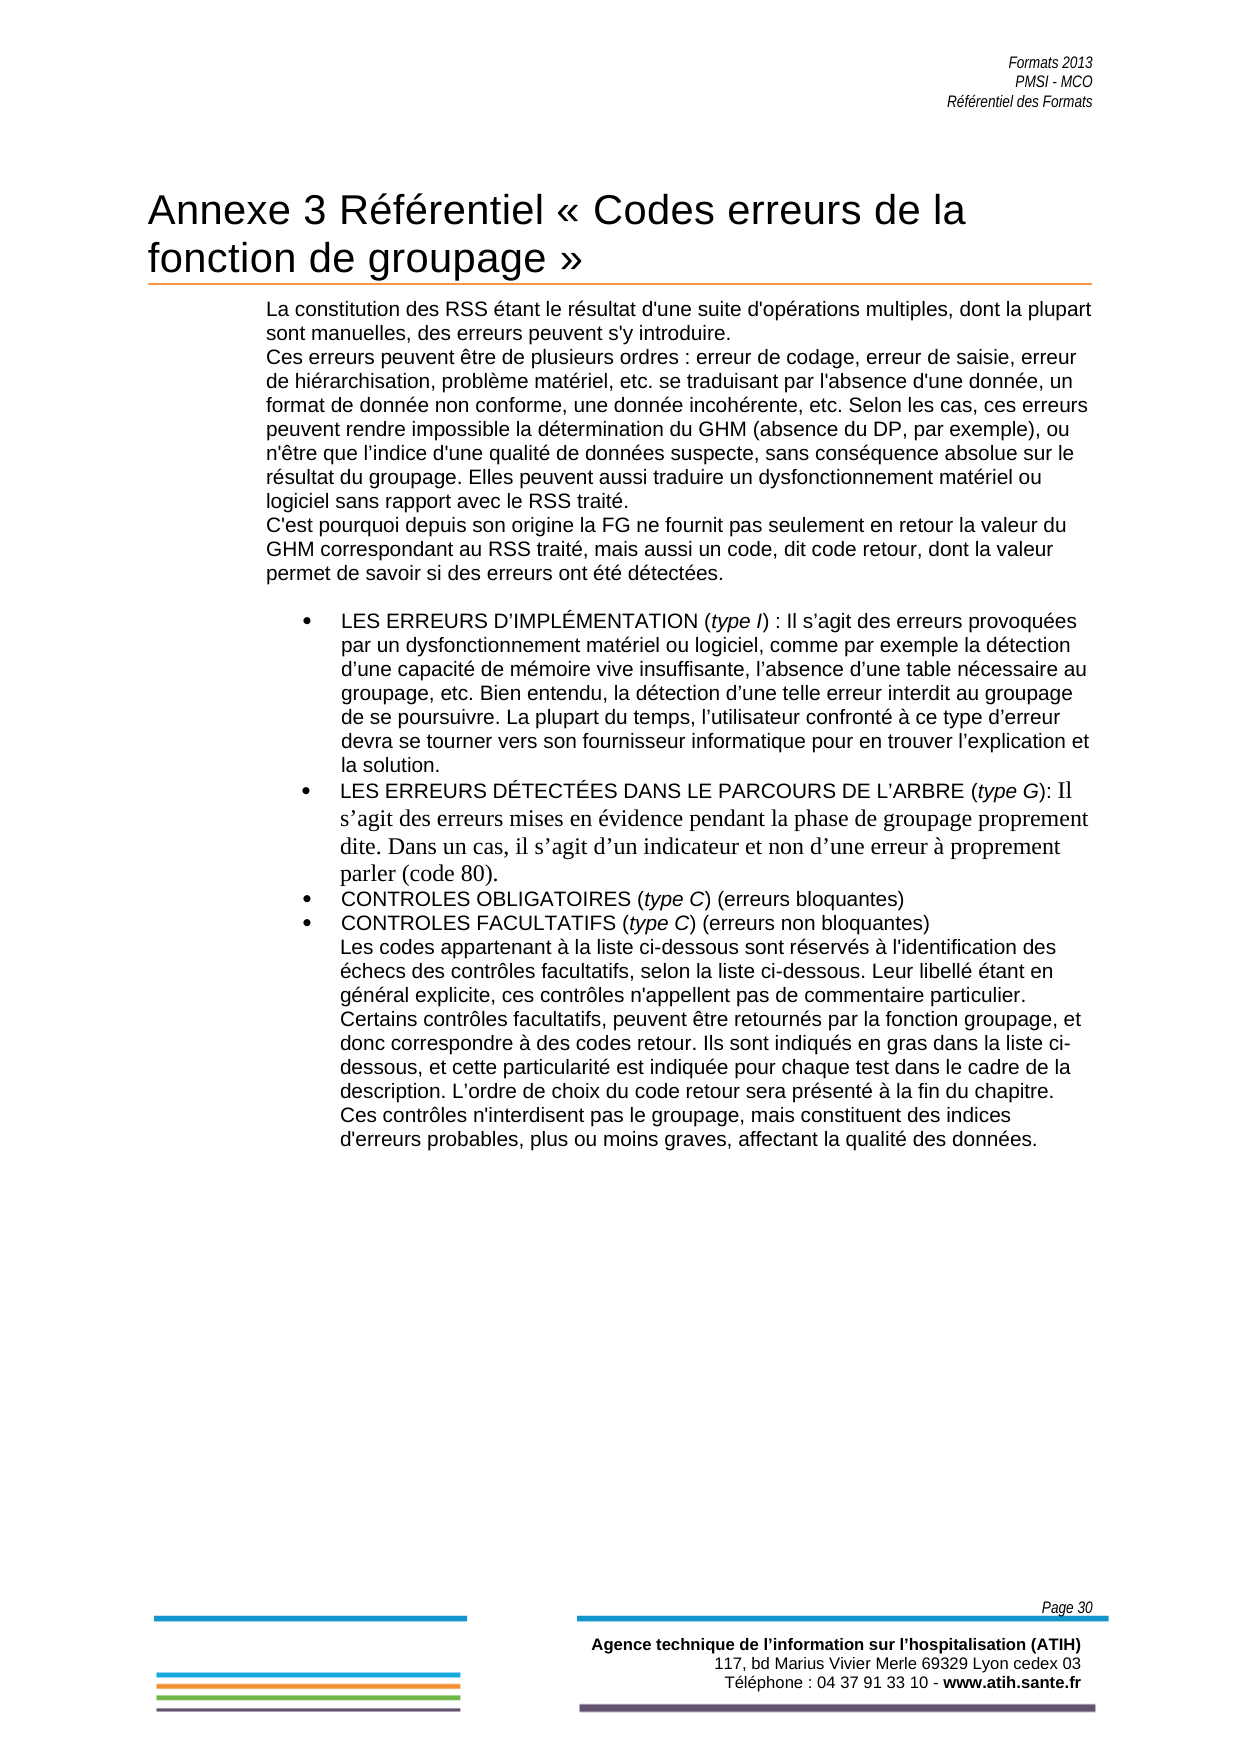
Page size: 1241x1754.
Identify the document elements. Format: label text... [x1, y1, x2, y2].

picture [577, 1597, 1109, 1622]
list CONTROLES FACULTATIFS (type C) (erreurs non bloquantes) [303, 911, 1092, 935]
text Certains contrôles facultatifs, peuvent être retournés par la fonction groupage, et donc correspondre à des codes retour. Ils sont indiqués en gras dans la liste ci-dessous, et cette particularité est indiquée pour chaque test dans le cadre de la description. L’ordre de choix du code retour sera présenté à la fin du chapitre. [340, 1007, 1092, 1103]
picture [577, 1699, 1097, 1720]
list LES ERREURS DÉTECTÉES DANS LE PARCOURS DE L’ARBRE (type G): Il s’agit des erreurs mises en évidence pendant la phase de groupage proprement dite. Dans un cas, il s’agit d’un indicateur et non d’une erreur à proprement parler (code 80). [302, 776, 1092, 887]
text C'est pourquoi depuis son origine la FG ne fournit pas seulement en retour la valeur du GHM correspondant au RSS traité, mais aussi un code, dit code retour, dont la valeur permet de savoir si des erreurs ont été détectées. [266, 513, 1092, 585]
list LES ERREURS D’IMPLÉMENTATION (type I) : Il s’agit des erreurs provoquées par un dysfonctionnement matériel ou logiciel, comme par exemple la détection d’une capacité de mémoire vive insuffisante, l’absence d’une table nécessaire au groupage, etc. Bien entendu, la détection d’une telle erreur interdit au groupage de se poursuivre. La plupart du temps, l’utilisateur confronté à ce type d’erreur devra se tourner vers son fournisseur informatique pour en trouver l’explication et la solution. [303, 609, 1092, 776]
list CONTROLES OBLIGATOIRES (type C) (erreurs bloquantes) [303, 887, 1092, 911]
text La constitution des RSS étant le résultat d'une suite d'opérations multiples, dont la plupart sont manuelles, des erreurs peuvent s'y introduire. Ces erreurs peuvent être de plusieurs ordres : erreur de codage, erreur de saisie, erreur de hiérarchisation, problème matériel, etc. se traduisant par l'absence d'une donnée, un format de donnée non conforme, une donnée incohérente, etc. Selon les cas, ces erreurs peuvent rendre impossible la détermination du GHM (absence du DP, par exemple), ou n'être que l’indice d'une qualité de données suspecte, sans conséquence absolue sur le résultat du groupage. Elles peuvent aussi traduire un dysfonctionnement matériel ou logiciel sans rapport avec le RSS traité. [266, 297, 1092, 513]
subtitle Annexe 3 Référentiel « Codes erreurs de la fonction de groupage » [148, 185, 1092, 283]
picture [154, 1597, 468, 1622]
text Ces contrôles n'interdisent pas le groupage, mais constituent des indices d'erreurs probables, plus ou moins graves, affectant la qualité des données. [340, 1103, 1092, 1151]
text Les codes appartenant à la liste ci-dessous sont réservés à l'identification des échecs des contrôles facultatifs, selon la liste ci-dessous. Leur libellé étant en général explicite, ces contrôles n'appellent pas de commentaire particulier. [340, 935, 1092, 1007]
picture [152, 1668, 467, 1720]
